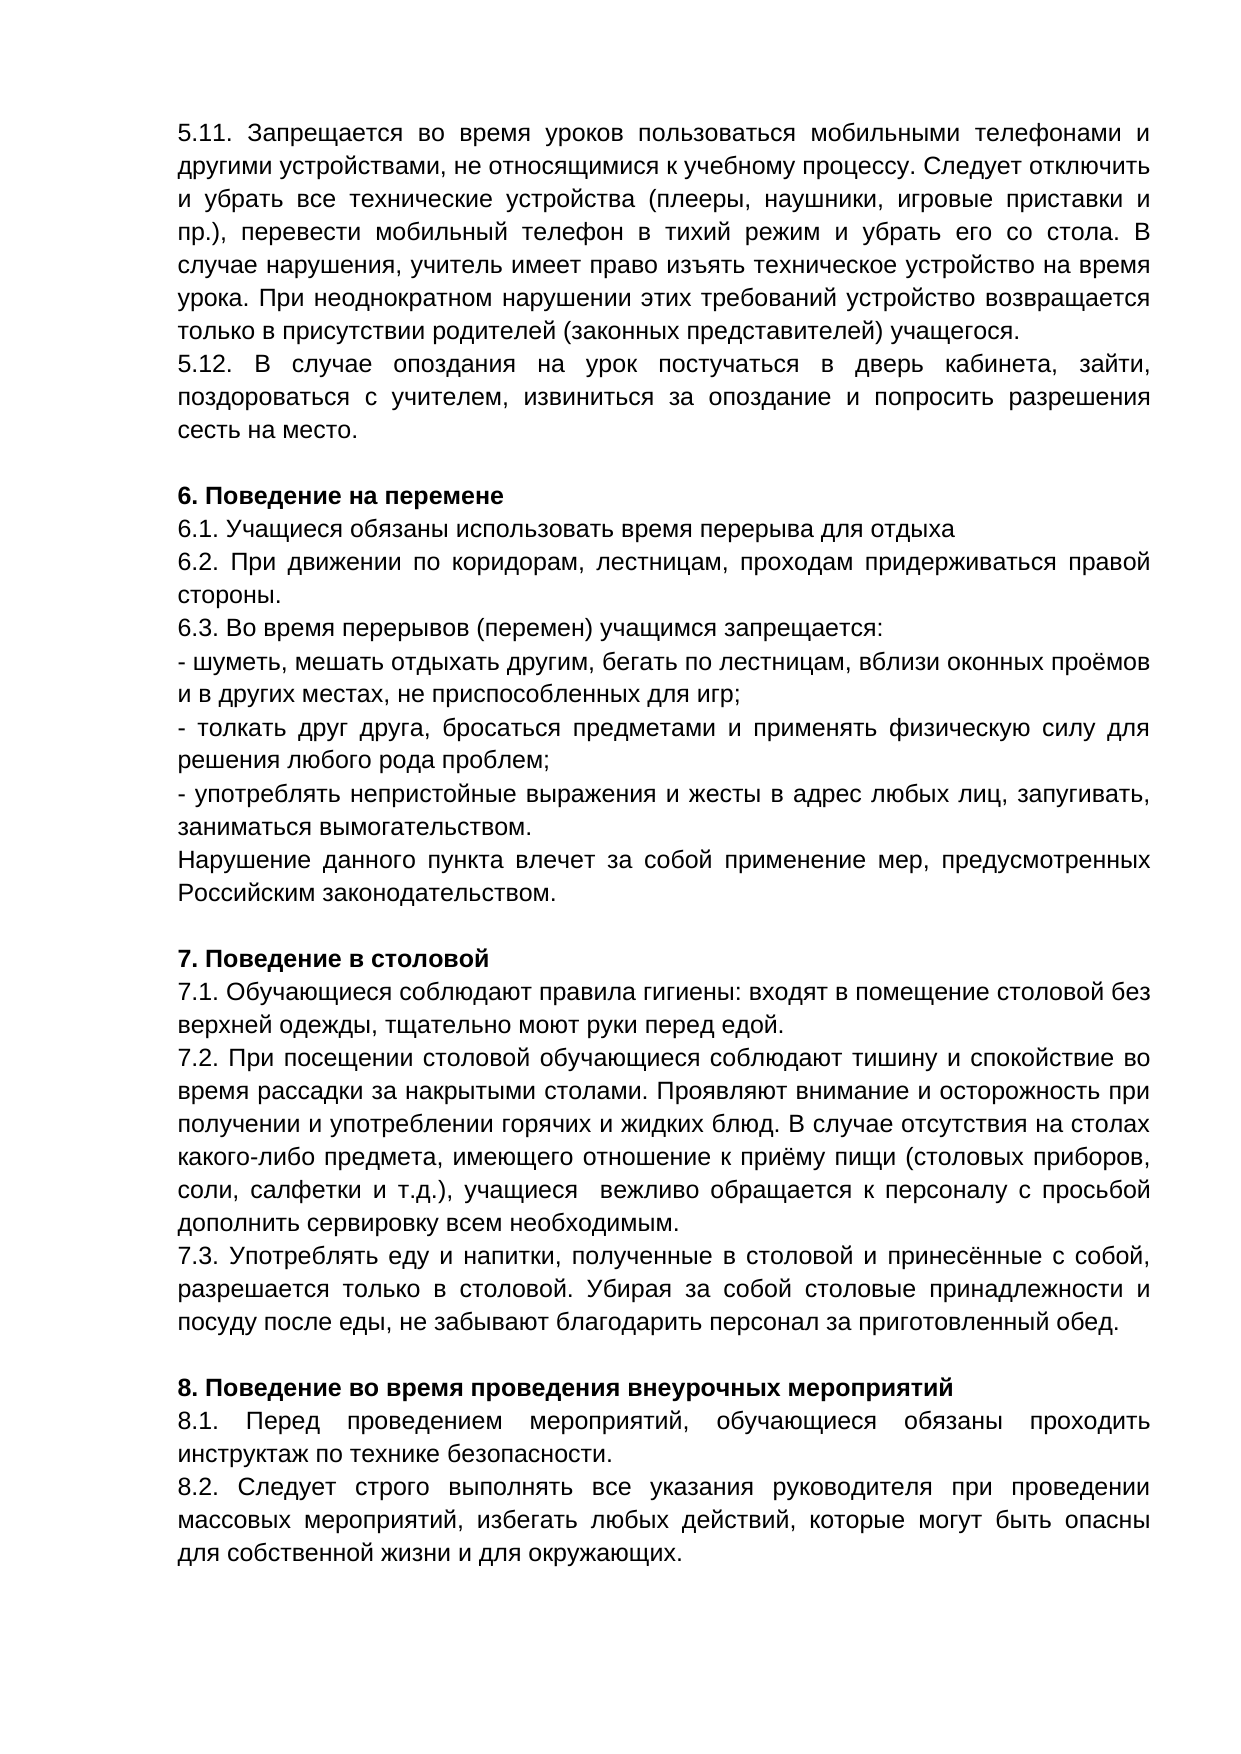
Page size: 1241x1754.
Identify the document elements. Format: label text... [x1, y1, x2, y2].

text 7.1. Обучающиеся соблюдают правила гигиены: входят в помещение столовой без верхней одежды, тщательно моют руки перед едой. [177, 977, 1152, 1038]
text - толкать друг друга, бросаться предметами и применять физическую силу для решения любого рода проблем; [177, 712, 1152, 774]
text 7.2. При посещении столовой обучающиеся соблюдают тишину и спокойствие во время рассадки за накрытыми столами. Проявляют внимание и осторожность при получении и употреблении горячих и жидких блюд. В случае отсутствия на столах какого-либо предмета, имеющего отношение к приёму пищи (столовых приборов, соли, салфетки и т.д.), учащиеся вежливо обращается к персоналу с просьбой дополнить сервировку всем необходимым. [177, 1043, 1152, 1237]
text 6. Поведение на перемене [177, 481, 1152, 510]
text - шуметь, мешать отдыхать другим, бегать по лестницам, вблизи оконных проёмов и в других местах, не приспособленных для игр; [177, 646, 1152, 708]
text 6.1. Учащиеся обязаны использовать время перерыва для отдыха [177, 514, 1152, 543]
text 8.1. Перед проведением мероприятий, обучающиеся обязаны проходить инструктаж по технике безопасности. [177, 1406, 1152, 1468]
text - употреблять непристойные выражения и жесты в адрес любых лиц, запугивать, заниматься вымогательством. [177, 778, 1152, 840]
text 5.11. Запрещается во время уроков пользоваться мобильными телефонами и другими устройствами, не относящимися к учебному процессу. Следует отключить и убрать все технические устройства (плееры, наушники, игровые приставки и пр.), перевести мобильный телефон в тихий режим и убрать его со стола. В случае нарушения, учитель имеет право изъять техническое устройство на время урока. При неоднократном нарушении этих требований устройство возвращается только в присутствии родителей (законных представителей) учащегося. [177, 118, 1152, 345]
text 8.2. Следует строго выполнять все указания руководителя при проведении массовых мероприятий, избегать любых действий, которые могут быть опасны для собственной жизни и для окружающих. [177, 1472, 1152, 1567]
text 8. Поведение во время проведения внеурочных мероприятий [177, 1373, 1152, 1402]
text 7.3. Употреблять еду и напитки, полученные в столовой и принесённые с собой, разрешается только в столовой. Убирая за собой столовые принадлежности и посуду после еды, не забывают благодарить персонал за приготовленный обед. [177, 1241, 1152, 1336]
text 5.12. В случае опоздания на урок постучаться в дверь кабинета, зайти, поздороваться с учителем, извиниться за опоздание и попросить разрешения сесть на место. [177, 349, 1152, 444]
text 7. Поведение в столовой [177, 944, 1152, 972]
text 6.2. При движении по коридорам, лестницам, проходам придерживаться правой стороны. [177, 547, 1152, 609]
text 6.3. Во время перерывов (перемен) учащимся запрещается: [177, 613, 1152, 642]
text Нарушение данного пункта влечет за собой применение мер, предусмотренных Российским законодательством. [177, 844, 1152, 906]
